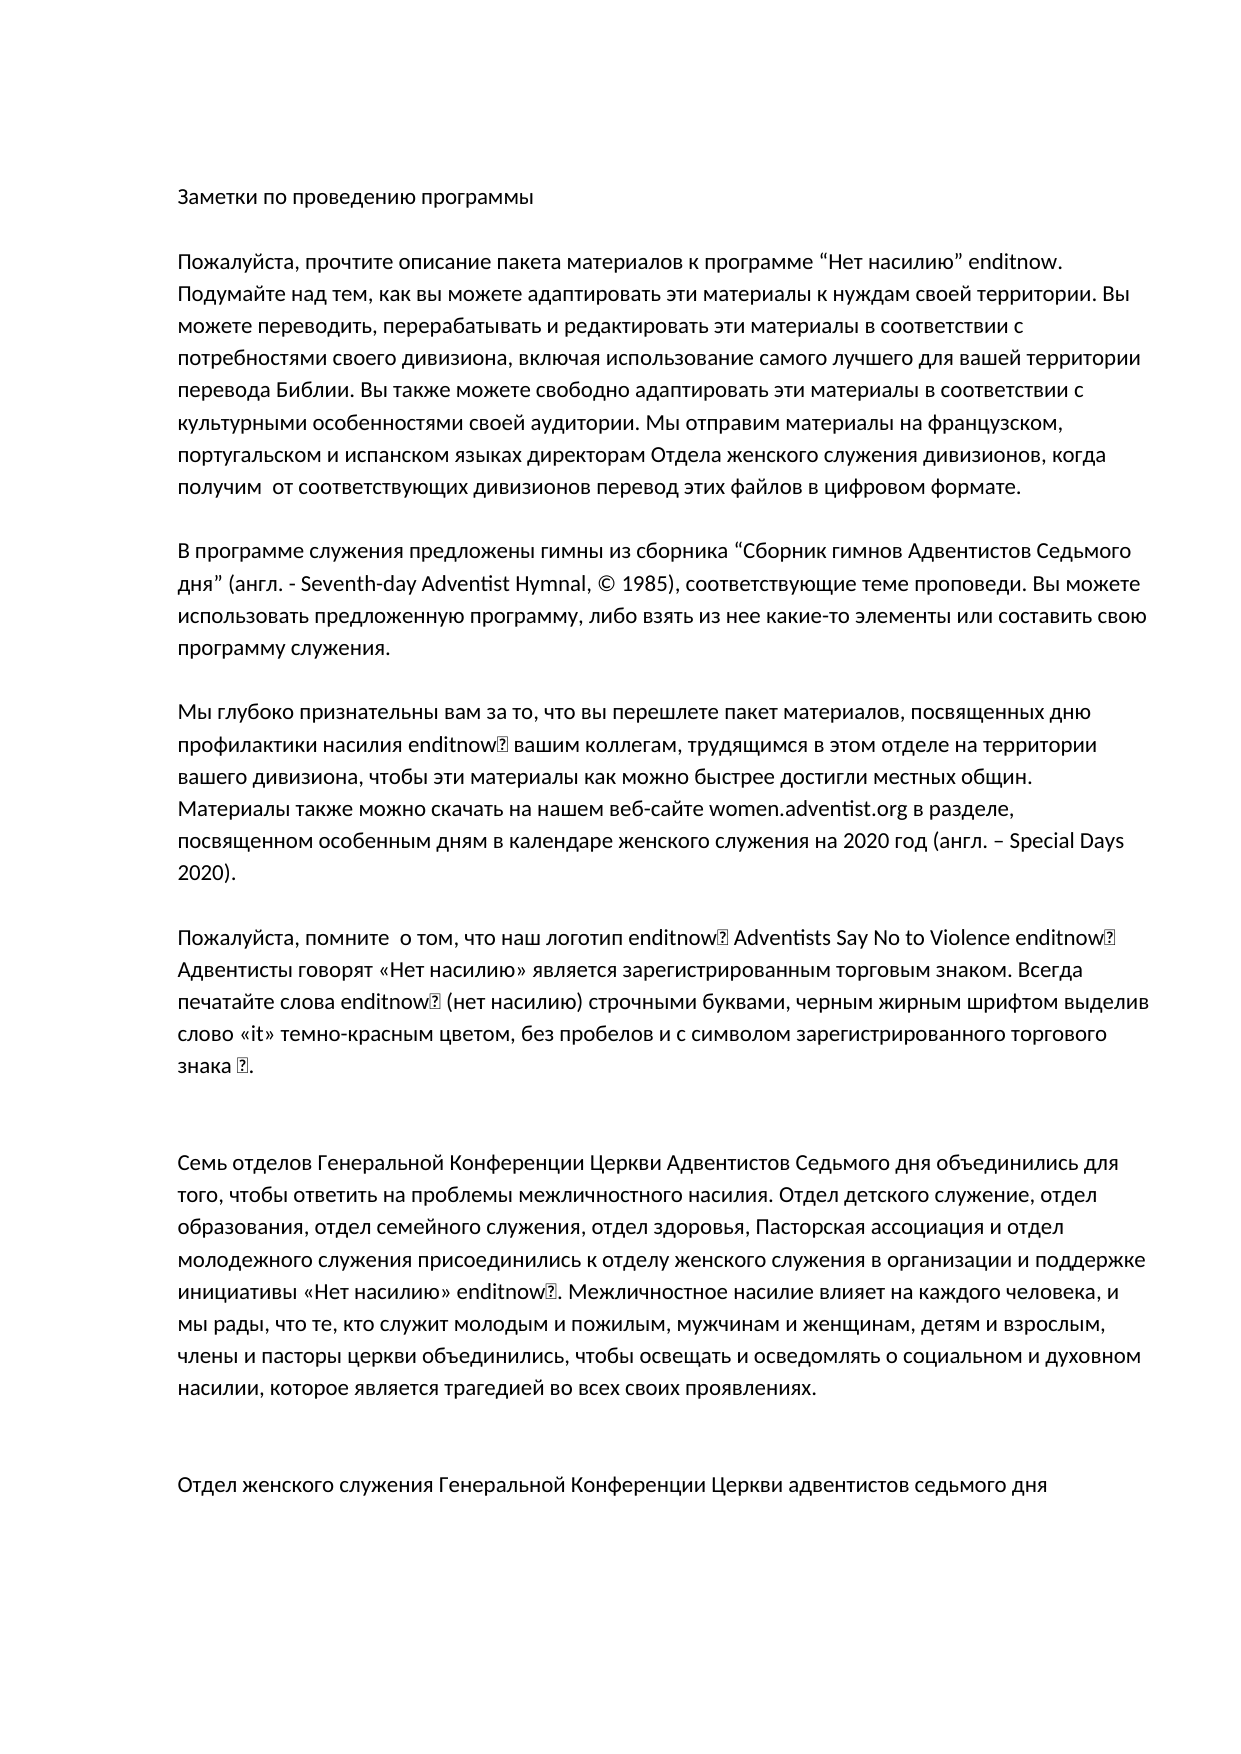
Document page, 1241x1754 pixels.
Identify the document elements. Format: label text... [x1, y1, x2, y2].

text Пожалуйста, прочтите описание пакета материалов к программе “Нет насилию” enditnow. Подумайте над тем, как вы можете адаптировать эти материалы к нуждам своей территории. Вы можете переводить, перерабатывать и редактировать эти материалы в соответствии с потребностями своего дивизиона, включая использование самого лучшего для вашей территории перевода Библии. Вы также можете свободно адаптировать эти материалы в соответствии с культурными особенностями своей аудитории. Мы отправим материалы на французском, португальском и испанском языках директорам Отдела женского служения дивизионов, когда получим от соответствующих дивизионов перевод этих файлов в цифровом формате. [177, 247, 1152, 500]
text Заметки по проведению программы [177, 182, 1152, 211]
text Семь отделов Генеральной Конференции Церкви Адвентистов Седьмого дня объединились для того, чтобы ответить на проблемы межличностного насилия. Отдел детского служение, отдел образования, отдел семейного служения, отдел здоровья, Пасторская ассоциация и отдел молодежного служения присоединились к отделу женского служения в организации и поддержке инициативы «Нет насилию» enditnow. Межличностное насилие влияет на каждого человека, и мы рады, что те, кто служит молодым и пожилым, мужчинам и женщинам, детям и взрослым, члены и пасторы церкви объединились, чтобы освещать и осведомлять о социальном и духовном насилии, которое является трагедией во всех своих проявлениях. [177, 1148, 1152, 1401]
text Мы глубоко признательны вам за то, что вы перешлете пакет материалов, посвященных дню профилактики насилия enditnow вашим коллегам, трудящимся в этом отделе на территории вашего дивизиона, чтобы эти материалы как можно быстрее достигли местных общин. Материалы также можно скачать на нашем веб-сайте women.adventist.org в разделе, посвященном особенным дням в календаре женского служения на 2020 год (англ. – Special Days 2020). [177, 697, 1152, 886]
text Отдел женского служения Генеральной Конференции Церкви адвентистов седьмого дня [177, 1470, 1152, 1498]
text Пожалуйста, помните о том, что наш логотип enditnow Adventists Say No to Violence enditnow Адвентисты говорят «Нет насилию» является зарегистрированным торговым знаком. Всегда печатайте слова enditnow (нет насилию) строчными буквами, черным жирным шрифтом выделив слово «it» темно-красным цветом, без пробелов и с символом зарегистрированного торгового знака . [177, 923, 1152, 1079]
text В программе служения предложены гимны из сборника “Сборник гимнов Адвентистов Седьмого дня” (англ. - Seventh-day Adventist Hymnal, © 1985), соответствующие теме проповеди. Вы можете использовать предложенную программу, либо взять из нее какие-то элементы или составить свою программу служения. [177, 537, 1152, 661]
